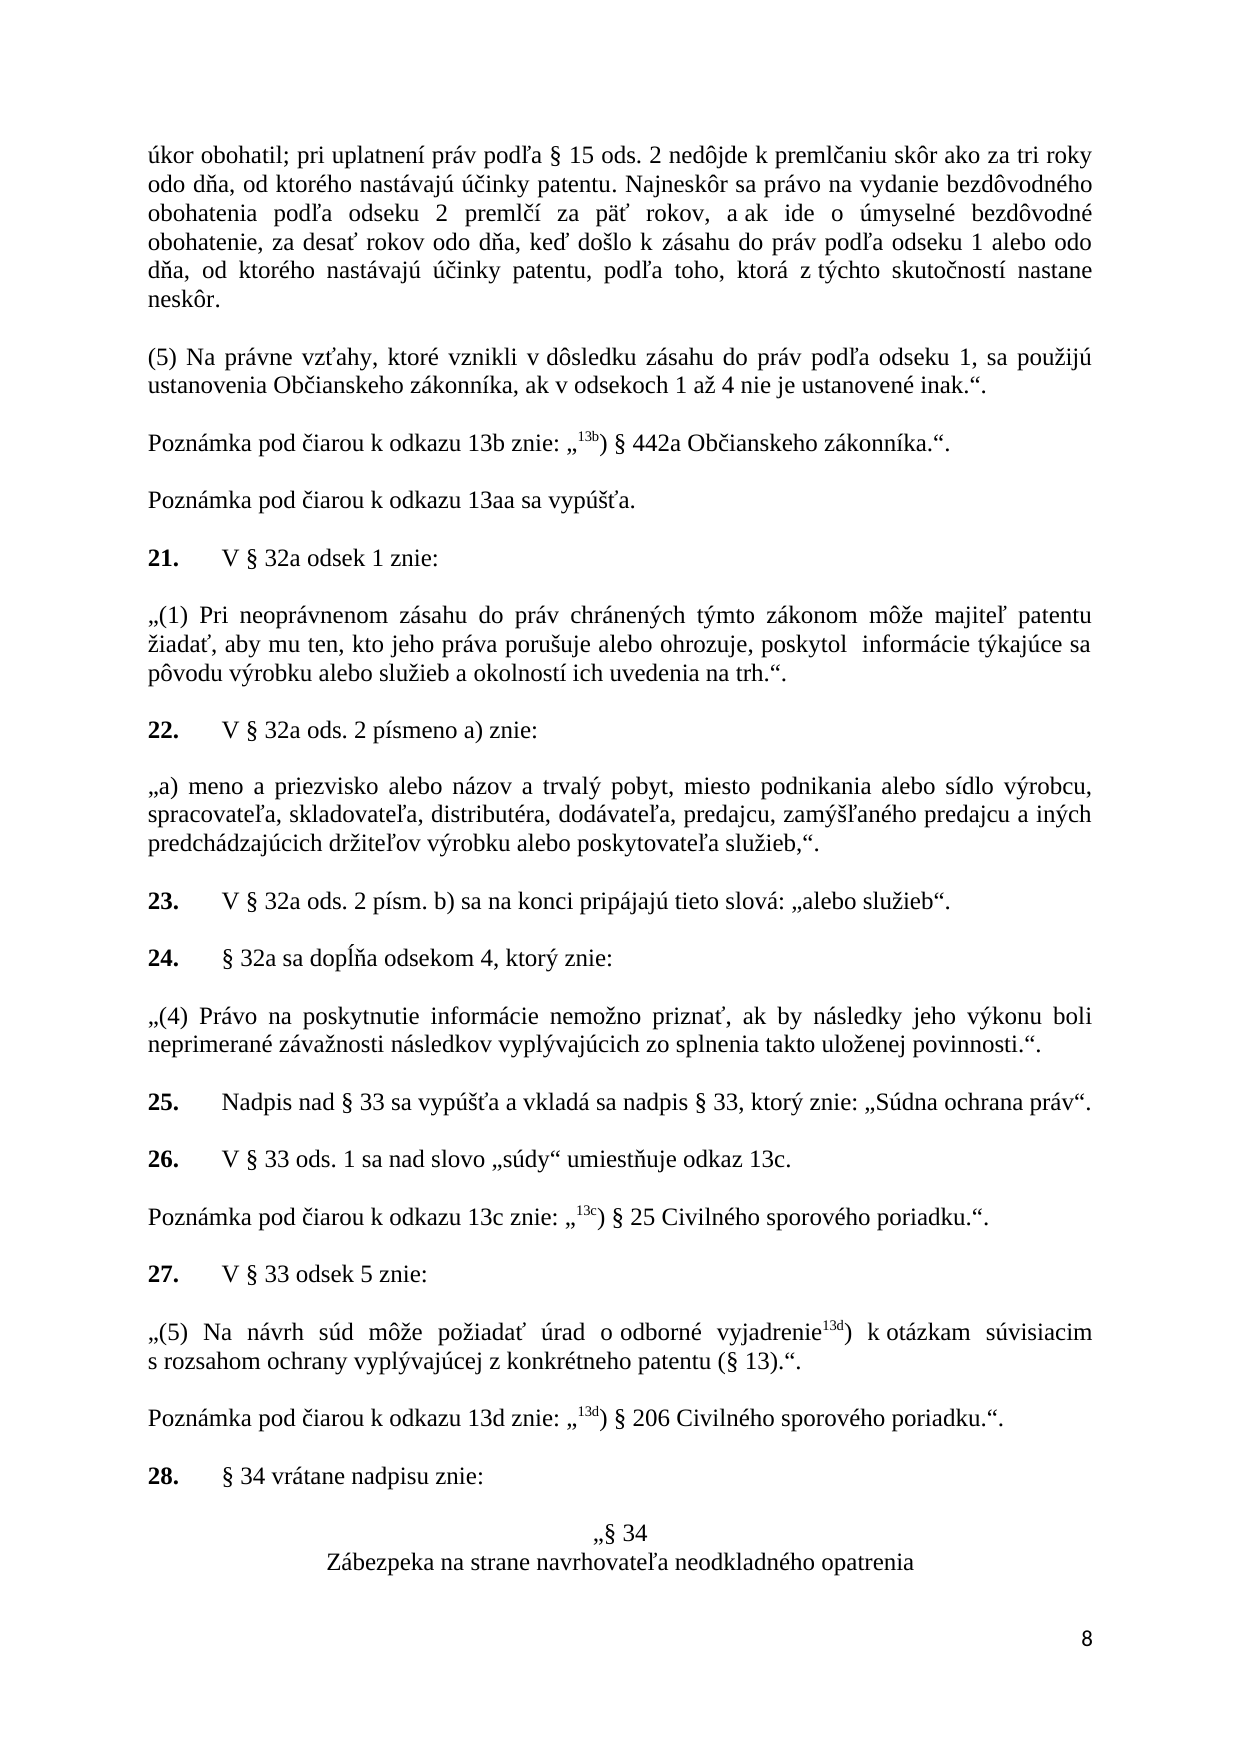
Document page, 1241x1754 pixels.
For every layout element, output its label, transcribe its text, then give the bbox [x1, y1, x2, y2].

text 21. V § 32a odsek 1 znie: [148, 543, 1093, 572]
text 28. § 34 vrátane nadpisu znie: [148, 1461, 1093, 1489]
text 22. V § 32a ods. 2 písmeno a) znie: [148, 716, 1093, 744]
text Poznámka pod čiarou k odkazu 13aa sa vypúšťa. [148, 486, 1093, 514]
text 24. § 32a sa dopĺňa odsekom 4, ktorý znie: [148, 943, 1093, 972]
text „(4) Právo na poskytnutie informácie nemožno priznať, ak by následky jeho výkonu boli neprimerané závažnosti následkov vyplývajúcich zo splnenia takto uloženej povinnosti.“. [148, 1001, 1093, 1058]
text „(1) Pri neoprávnenom zásahu do práv chránených týmto zákonom môže majiteľ patentu žiadať, aby mu ten, kto jeho práva porušuje alebo ohrozuje, poskytol informácie týkajúce sa pôvodu výrobku alebo služieb a okolností ich uvedenia na trh.“. [148, 601, 1093, 687]
text Zábezpeka na strane navrhovateľa neodkladného opatrenia [148, 1547, 1093, 1576]
text „§ 34 [148, 1518, 1093, 1547]
text 25. Nadpis nad § 33 sa vypúšťa a vkladá sa nadpis § 33, ktorý znie: „Súdna ochrana práv“. [148, 1087, 1093, 1116]
text 27. V § 33 odsek 5 znie: [148, 1259, 1093, 1288]
text (5) Na právne vzťahy, ktoré vznikli v dôsledku zásahu do práv podľa odseku 1, sa použijú ustanovenia Občianskeho zákonníka, ak v odsekoch 1 až 4 nie je ustanovené inak.“. [148, 342, 1093, 399]
text 26. V § 33 ods. 1 sa nad slovo „súdy“ umiestňuje odkaz 13c. [148, 1144, 1093, 1173]
text „a) meno a priezvisko alebo názov a trvalý pobyt, miesto podnikania alebo sídlo výrobcu, spracovateľa, skladovateľa, distributéra, dodávateľa, predajcu, zamýšľaného predajcu a iných predchádzajúcich držiteľov výrobku alebo poskytovateľa služieb,“. [148, 771, 1093, 857]
text Poznámka pod čiarou k odkazu 13b znie: „13b) § 442a Občianskeho zákonníka.“. [148, 428, 1093, 457]
text 23. V § 32a ods. 2 písm. b) sa na konci pripájajú tieto slová: „alebo služieb“. [148, 886, 1093, 914]
text „(5) Na návrh súd môže požiadať úrad o odborné vyjadrenie13d) k otázkam súvisiacim s rozsahom ochrany vyplývajúcej z konkrétneho patentu (§ 13).“. [148, 1317, 1093, 1374]
text Poznámka pod čiarou k odkazu 13c znie: „13c) § 25 Civilného sporového poriadku.“. [148, 1202, 1093, 1231]
text Poznámka pod čiarou k odkazu 13d znie: „13d) § 206 Civilného sporového poriadku.“. [148, 1403, 1093, 1432]
